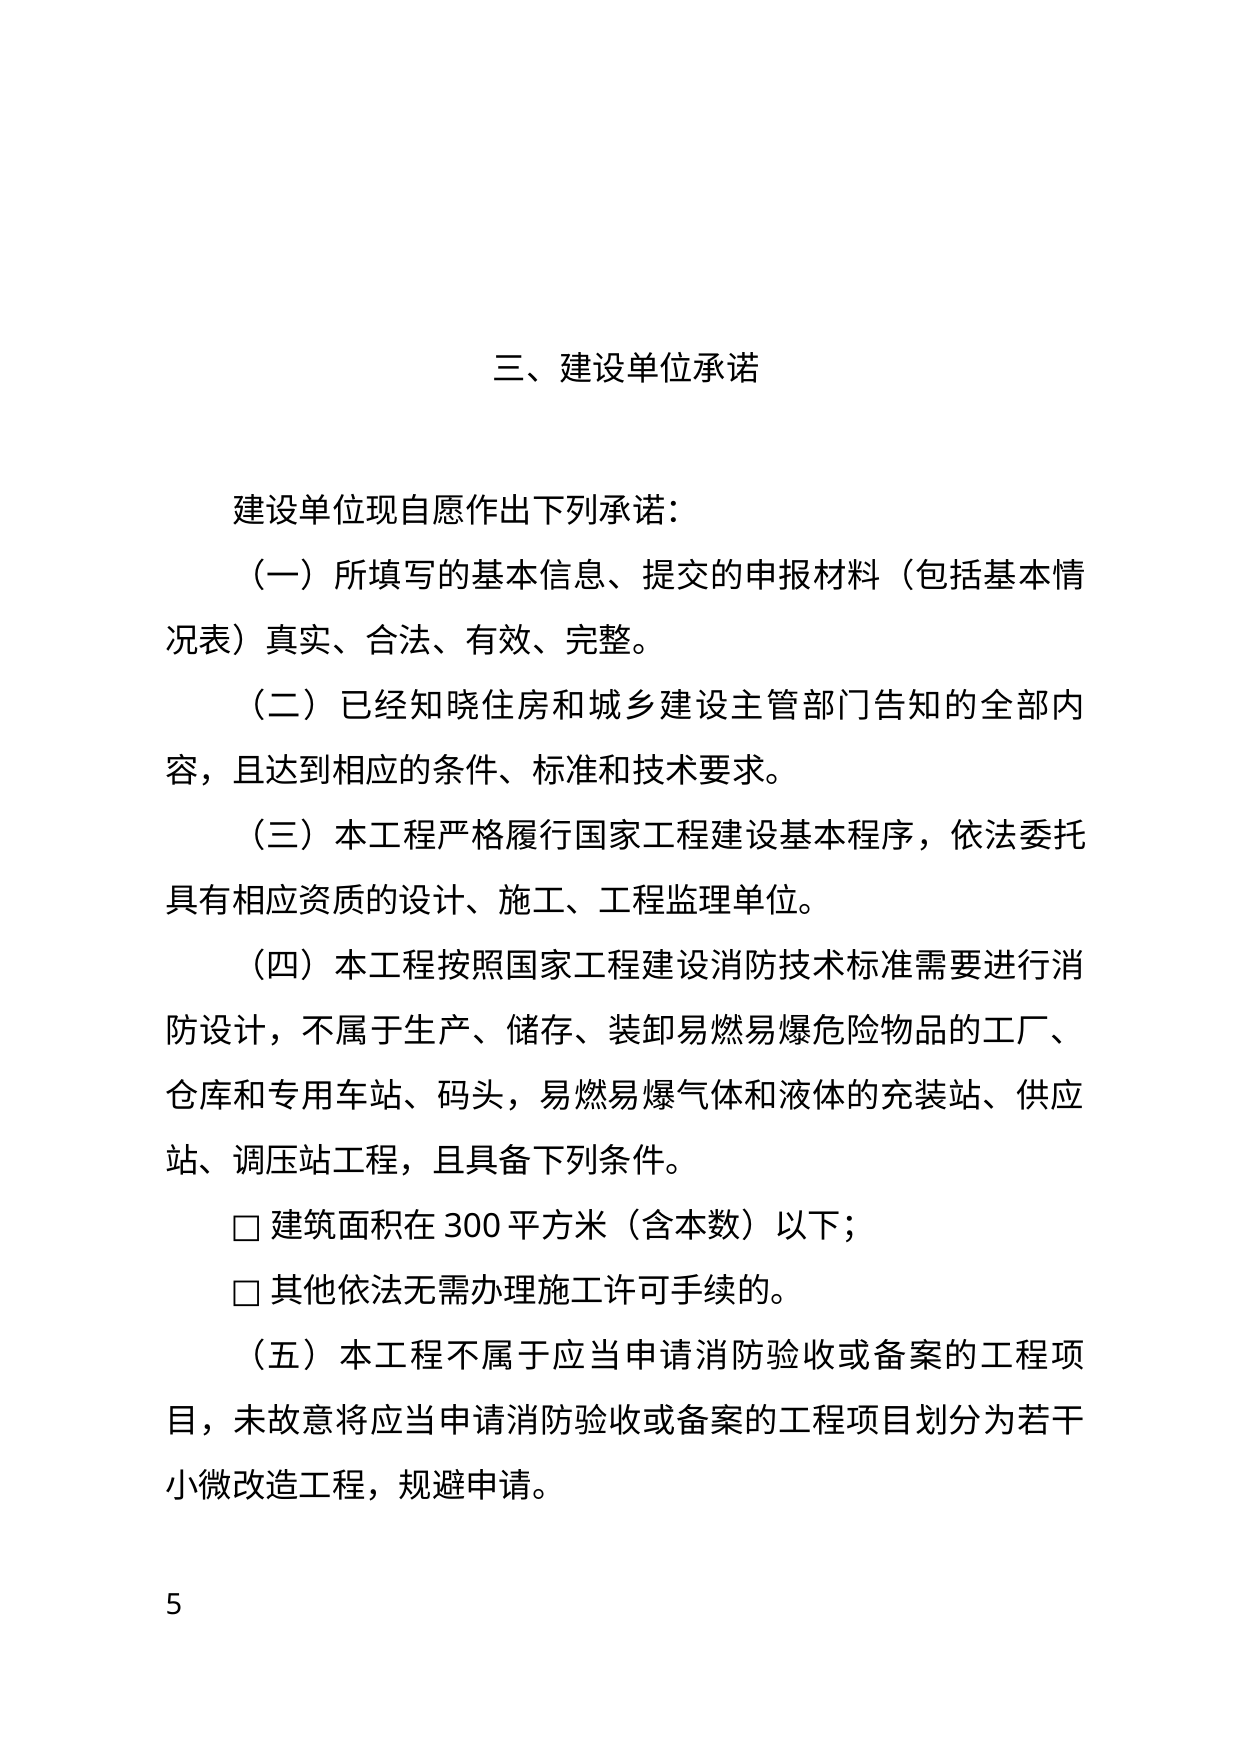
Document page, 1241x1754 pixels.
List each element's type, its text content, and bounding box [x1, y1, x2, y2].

text 建设单位现自愿作出下列承诺： [165, 476, 1087, 541]
text □ 建筑面积在300平方米（含本数）以下； [165, 1191, 1087, 1256]
text （二）已经知晓住房和城乡建设主管部门告知的全部内容，且达到相应的条件、标准和技术要求。 [165, 671, 1087, 801]
list 三、建设单位承诺 [165, 333, 1087, 398]
text （四）本工程按照国家工程建设消防技术标准需要进行消防设计，不属于生产、储存、装卸易燃易爆危险物品的工厂、仓库和专用车站、码头，易燃易爆气体和液体的充装站、供应站、调压站工程，且具备下列条件。 [165, 931, 1087, 1191]
text （一）所填写的基本信息、提交的申报材料（包括基本情况表）真实、合法、有效、完整。 [165, 541, 1087, 671]
text （五）本工程不属于应当申请消防验收或备案的工程项目，未故意将应当申请消防验收或备案的工程项目划分为若干小微改造工程，规避申请。 [165, 1321, 1087, 1516]
text （三）本工程严格履行国家工程建设基本程序，依法委托具有相应资质的设计、施工、工程监理单位。 [165, 801, 1087, 931]
text □ 其他依法无需办理施工许可手续的。 [165, 1256, 1087, 1321]
